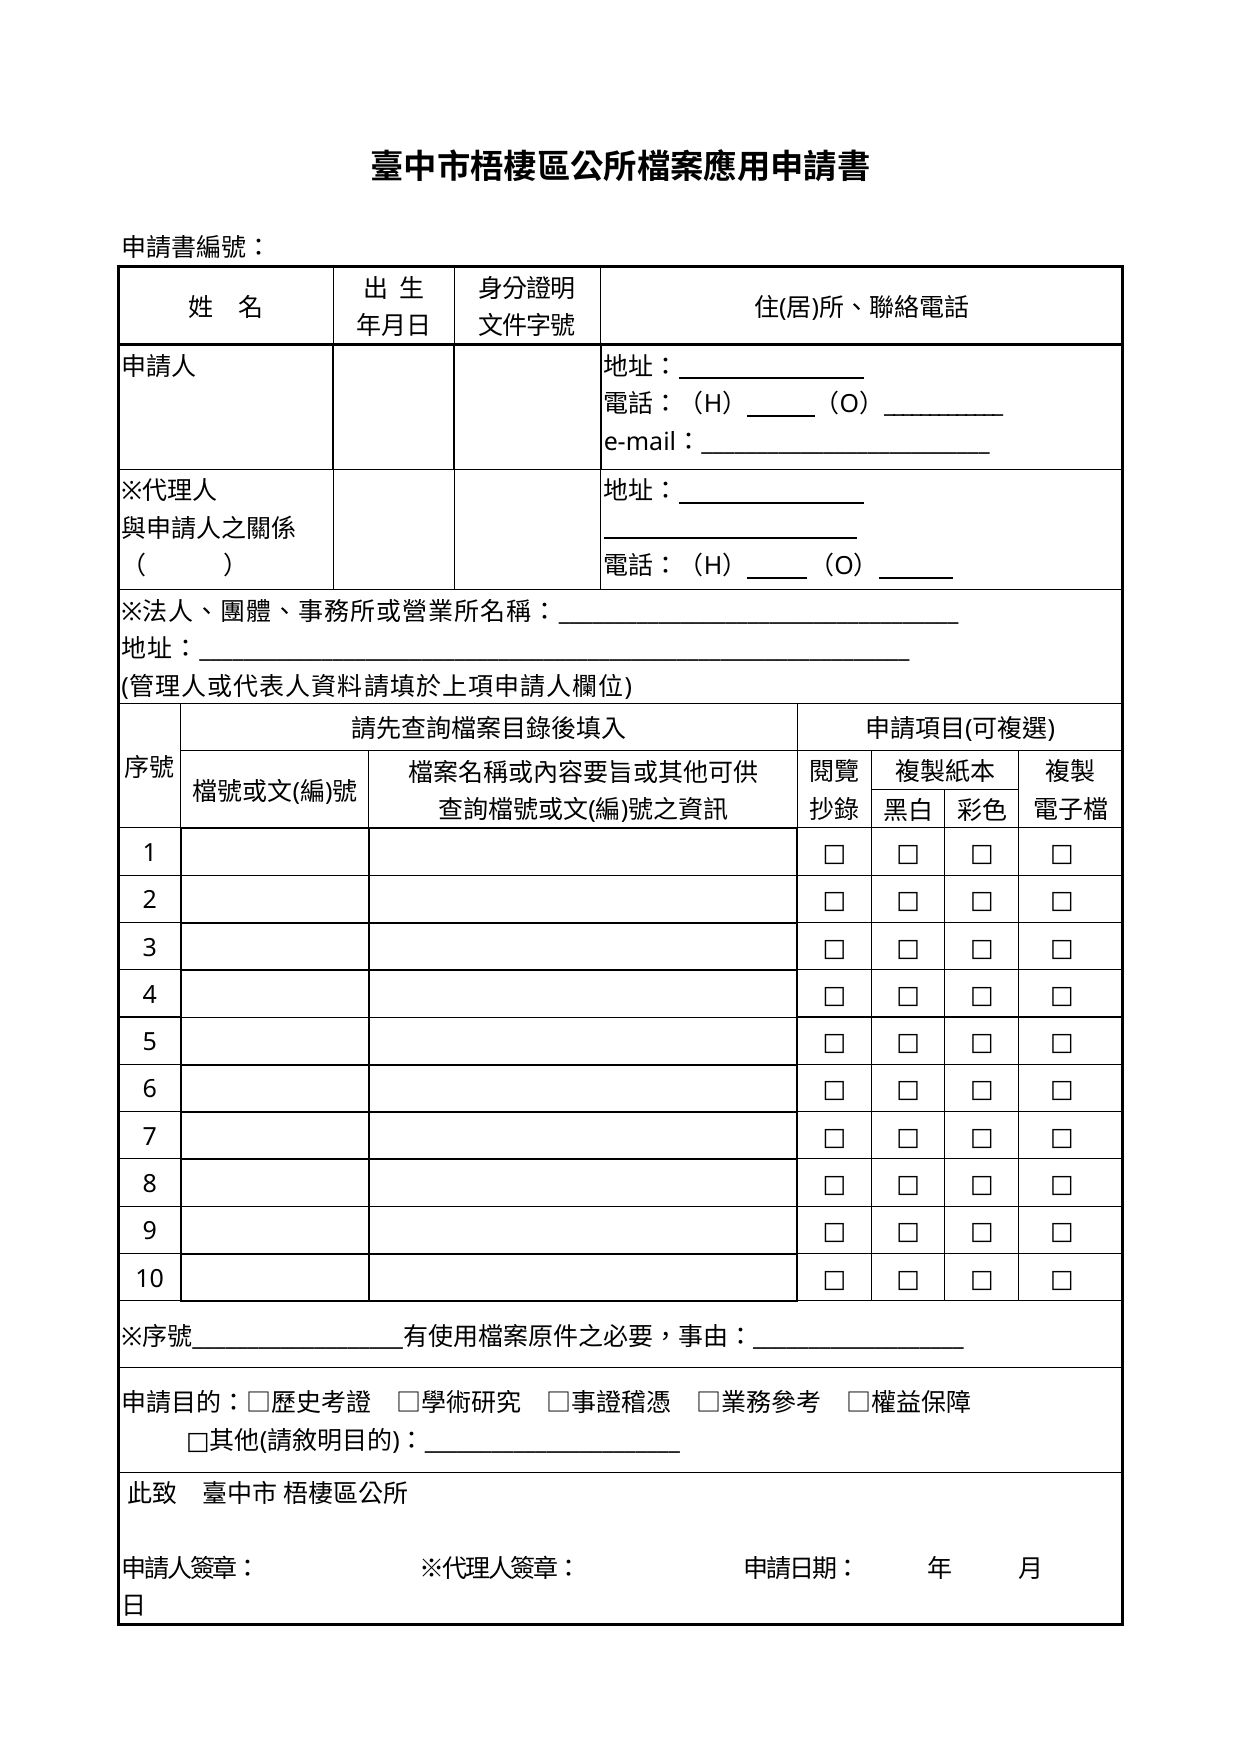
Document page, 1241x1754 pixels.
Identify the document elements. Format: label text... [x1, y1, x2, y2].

table_cell 3 [120, 923, 180, 969]
table_cell [370, 1018, 796, 1064]
table_cell [182, 1160, 368, 1206]
table_cell □ [1019, 970, 1121, 1016]
table_cell □ [798, 970, 871, 1016]
table_cell □ [872, 1159, 944, 1206]
table_cell [182, 1066, 368, 1111]
table_cell □ [1019, 923, 1121, 969]
table_cell [182, 1018, 368, 1064]
table_cell □ [1019, 1254, 1121, 1300]
table_cell 複製紙本 [872, 751, 1018, 789]
table_cell 出 生 年月日 [334, 268, 454, 343]
table_cell □ [1019, 1018, 1121, 1064]
table_cell □ [945, 1018, 1018, 1064]
table_cell 彩色 [945, 790, 1018, 827]
table_cell 6 [120, 1065, 180, 1111]
table_cell [182, 1207, 368, 1253]
table_cell □ [872, 923, 944, 969]
table_cell 身分證明 文件字號 [455, 268, 600, 343]
table_cell 地址： 電話：（H） （O） [601, 470, 1121, 589]
table_cell [182, 971, 368, 1016]
table_cell □ [945, 1112, 1018, 1158]
table_cell □ [798, 828, 871, 874]
table_cell 4 [120, 970, 180, 1016]
table_cell □ [1019, 1065, 1121, 1111]
table_cell 黑白 [872, 790, 944, 827]
table_cell [182, 1255, 368, 1300]
table_cell 10 [120, 1254, 180, 1300]
table_cell □ [872, 1254, 944, 1300]
table_cell 9 [120, 1207, 180, 1253]
table_cell 2 [120, 876, 180, 922]
table_cell 檔號或文(編)號 [181, 751, 368, 827]
table_cell 姓 名 [120, 268, 333, 343]
table_cell □ [872, 876, 944, 922]
table_cell □ [945, 828, 1018, 874]
table_cell [370, 1066, 796, 1111]
table_cell [370, 876, 796, 922]
table_cell 閱覽抄錄 [798, 751, 871, 827]
table_cell 請先查詢檔案目錄後填入 [181, 704, 797, 750]
table_cell □ [798, 1254, 871, 1300]
table_cell 7 [120, 1112, 180, 1158]
table_cell 序號 [120, 704, 180, 827]
table_cell 申請項目(可複選) [798, 704, 1121, 750]
table_cell 住(居)所、聯絡電話 [601, 268, 1121, 343]
table_cell 此致 臺中市 梧棲區公所 申請人簽章： ※代理人簽章： 申請日期： 年 月 日 [120, 1473, 1121, 1623]
table_cell [370, 1113, 796, 1158]
table_cell [370, 971, 796, 1016]
table_cell □ [945, 1065, 1018, 1111]
table_cell [182, 876, 368, 922]
table_cell 檔案名稱或內容要旨或其他可供 查詢檔號或文(編)號之資訊 [369, 751, 797, 827]
table_cell □ [872, 1207, 944, 1253]
table_cell 申請目的：□歷史考證 □學術研究 □事證稽憑 □業務參考 □權益保障 □其他(請敘明目的)：_______________________ [120, 1368, 1121, 1472]
table_cell ※代理人 與申請人之關係 （ ） [120, 470, 333, 589]
table_cell □ [945, 970, 1018, 1016]
table_cell □ [798, 1018, 871, 1064]
table_cell ※序號___________________有使用檔案原件之必要，事由：___________________ [120, 1301, 1121, 1367]
table_cell □ [798, 1159, 871, 1206]
table_cell □ [945, 1254, 1018, 1300]
table_cell □ [798, 1207, 871, 1253]
table_cell □ [1019, 1112, 1121, 1158]
table_cell 地址： 電話：（H） （O）_____________ e-mail：__________________________ [602, 346, 1121, 469]
table_cell [370, 829, 796, 874]
table_cell [370, 924, 796, 969]
table_cell □ [798, 1065, 871, 1111]
table_cell [334, 470, 454, 589]
table_cell 1 [120, 828, 180, 874]
table_cell □ [1019, 876, 1121, 922]
table_cell 申請人 [120, 346, 332, 469]
table_cell 5 [120, 1018, 180, 1064]
table_cell □ [872, 970, 944, 1016]
table_cell □ [798, 876, 871, 922]
table_cell 8 [120, 1159, 180, 1206]
table_cell 複製 電子檔 [1019, 751, 1121, 827]
table_cell □ [1019, 1207, 1121, 1253]
table_cell [370, 1160, 796, 1206]
table_cell □ [1019, 828, 1121, 874]
table_cell □ [1019, 1159, 1121, 1206]
table_cell □ [945, 923, 1018, 969]
table_cell □ [872, 828, 944, 874]
table_cell ※法人、團體、事務所或營業所名稱：____________________________________ 地址：________________________________________________________________ (管理人或代表人資料請填於上項申請人欄位) [120, 590, 1121, 703]
table_header 臺中市梧棲區公所檔案應用申請書 申請書編號： [118, 127, 1122, 264]
table_cell [334, 346, 453, 469]
table_cell [182, 1113, 368, 1158]
table_cell [370, 1207, 796, 1253]
table_cell □ [872, 1112, 944, 1158]
table_cell □ [872, 1018, 944, 1064]
table_cell □ [798, 923, 871, 969]
table_cell □ [945, 1207, 1018, 1253]
table_cell [455, 346, 600, 469]
table_cell [370, 1255, 796, 1300]
table_cell [182, 924, 368, 969]
table_cell □ [872, 1065, 944, 1111]
table_cell [455, 470, 600, 589]
table_cell [182, 829, 368, 874]
table_cell □ [945, 876, 1018, 922]
table_cell □ [798, 1112, 871, 1158]
table_cell □ [945, 1159, 1018, 1206]
